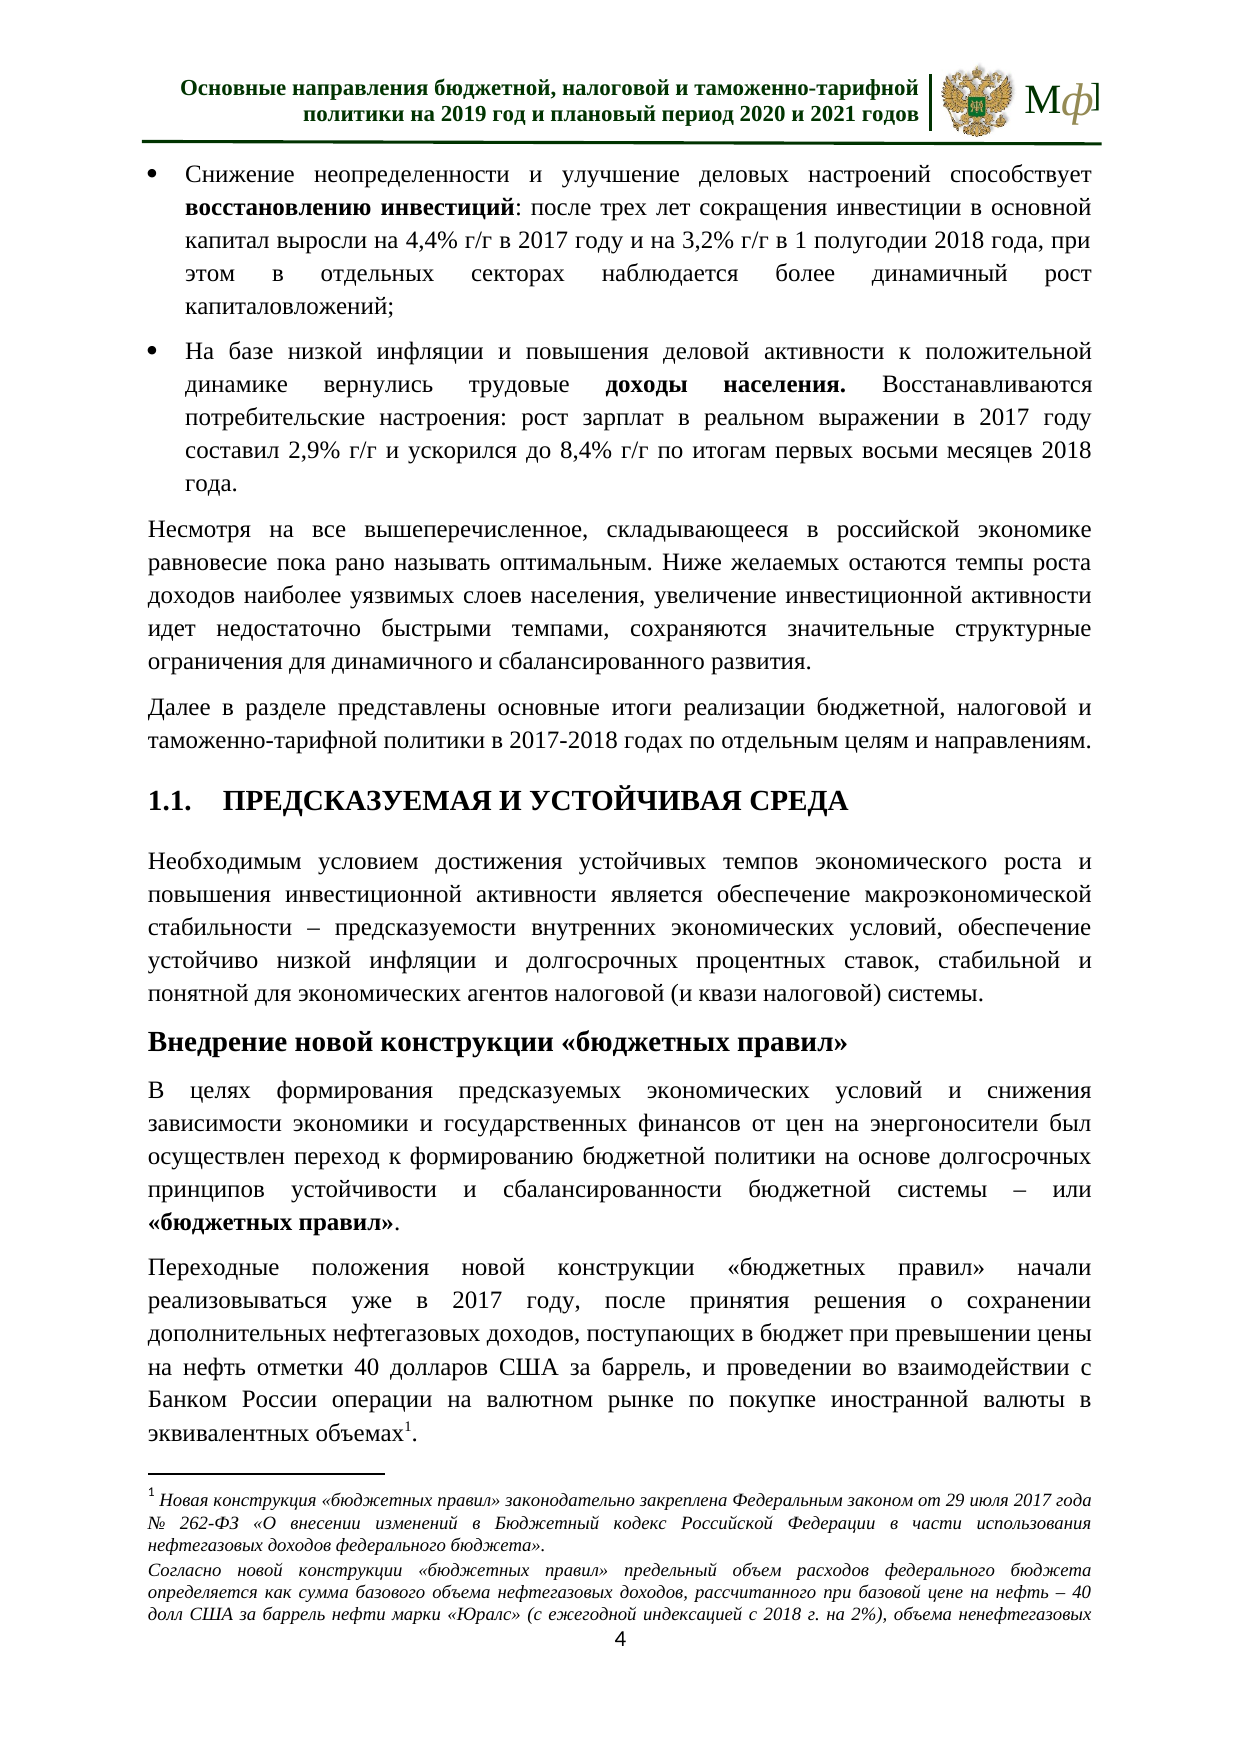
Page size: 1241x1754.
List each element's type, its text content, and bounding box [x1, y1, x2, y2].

text Несмотря на все вышеперечисленное, складывающееся в российской экономике равновесие пока рано называть оптимальным. Ниже желаемых остаются темпы роста доходов наиболее уязвимых слоев населения, увеличение инвестиционной активности идет недостаточно быстрыми темпами, сохраняются значительные структурные ограничения для динамичного и сбалансированного развития. [148, 514, 1092, 675]
text Внедрение новой конструкции «бюджетных правил» [148, 1024, 1092, 1057]
list На базе низкой инфляции и повышения деловой активности к положительной динамике вернулись трудовые доходы населения. Восстанавливаются потребительские настроения: рост зарплат в реальном выражении в 2017 году составил 2,9% г/г и ускорился до 8,4% г/г по итогам первых восьми месяцев 2018 года. [148, 336, 1092, 497]
picture [940, 60, 1018, 138]
list Снижение неопределенности и улучшение деловых настроений способствует восстановлению инвестиций: после трех лет сокращения инвестиции в основной капитал выросли на 4,4% г/г в 2017 году и на 3,2% г/г в 1 полугодии 2018 года, при этом в отдельных секторах наблюдается более динамичный рост капиталовложений; [148, 159, 1092, 320]
text Переходные положения новой конструкции «бюджетных правил» начали реализовываться уже в 2017 году, после принятия решения о сохранении дополнительных нефтегазовых доходов, поступающих в бюджет при превышении цены на нефть отметки 40 долларов США за баррель, и проведении во взаимодействии с Банком России операции на валютном рынке по покупке иностранной валюты в эквивалентных объемах. [148, 1252, 1092, 1446]
subtitle ПРЕДСКАЗУЕМАЯ И УСТОЙЧИВАЯ СРЕДА [148, 783, 1092, 816]
text Далее в разделе представлены основные итоги реализации бюджетной, налоговой и таможенно-тарифной политики в 2017-2018 годах по отдельным целям и направлениям. [148, 692, 1092, 753]
text В целях формирования предсказуемых экономических условий и снижения зависимости экономики и государственных финансов от цен на энергоносители был осуществлен переход к формированию бюджетной политики на основе долгосрочных принципов устойчивости и сбалансированности бюджетной системы – или «бюджетных правил». [148, 1075, 1092, 1236]
text Необходимым условием достижения устойчивых темпов экономического роста и повышения инвестиционной активности является обеспечение макроэкономической стабильности – предсказуемости внутренних экономических условий, обеспечение устойчиво низкой инфляции и долгосрочных процентных ставок, стабильной и понятной для экономических агентов налоговой (и квази налоговой) системы. [148, 846, 1092, 1007]
